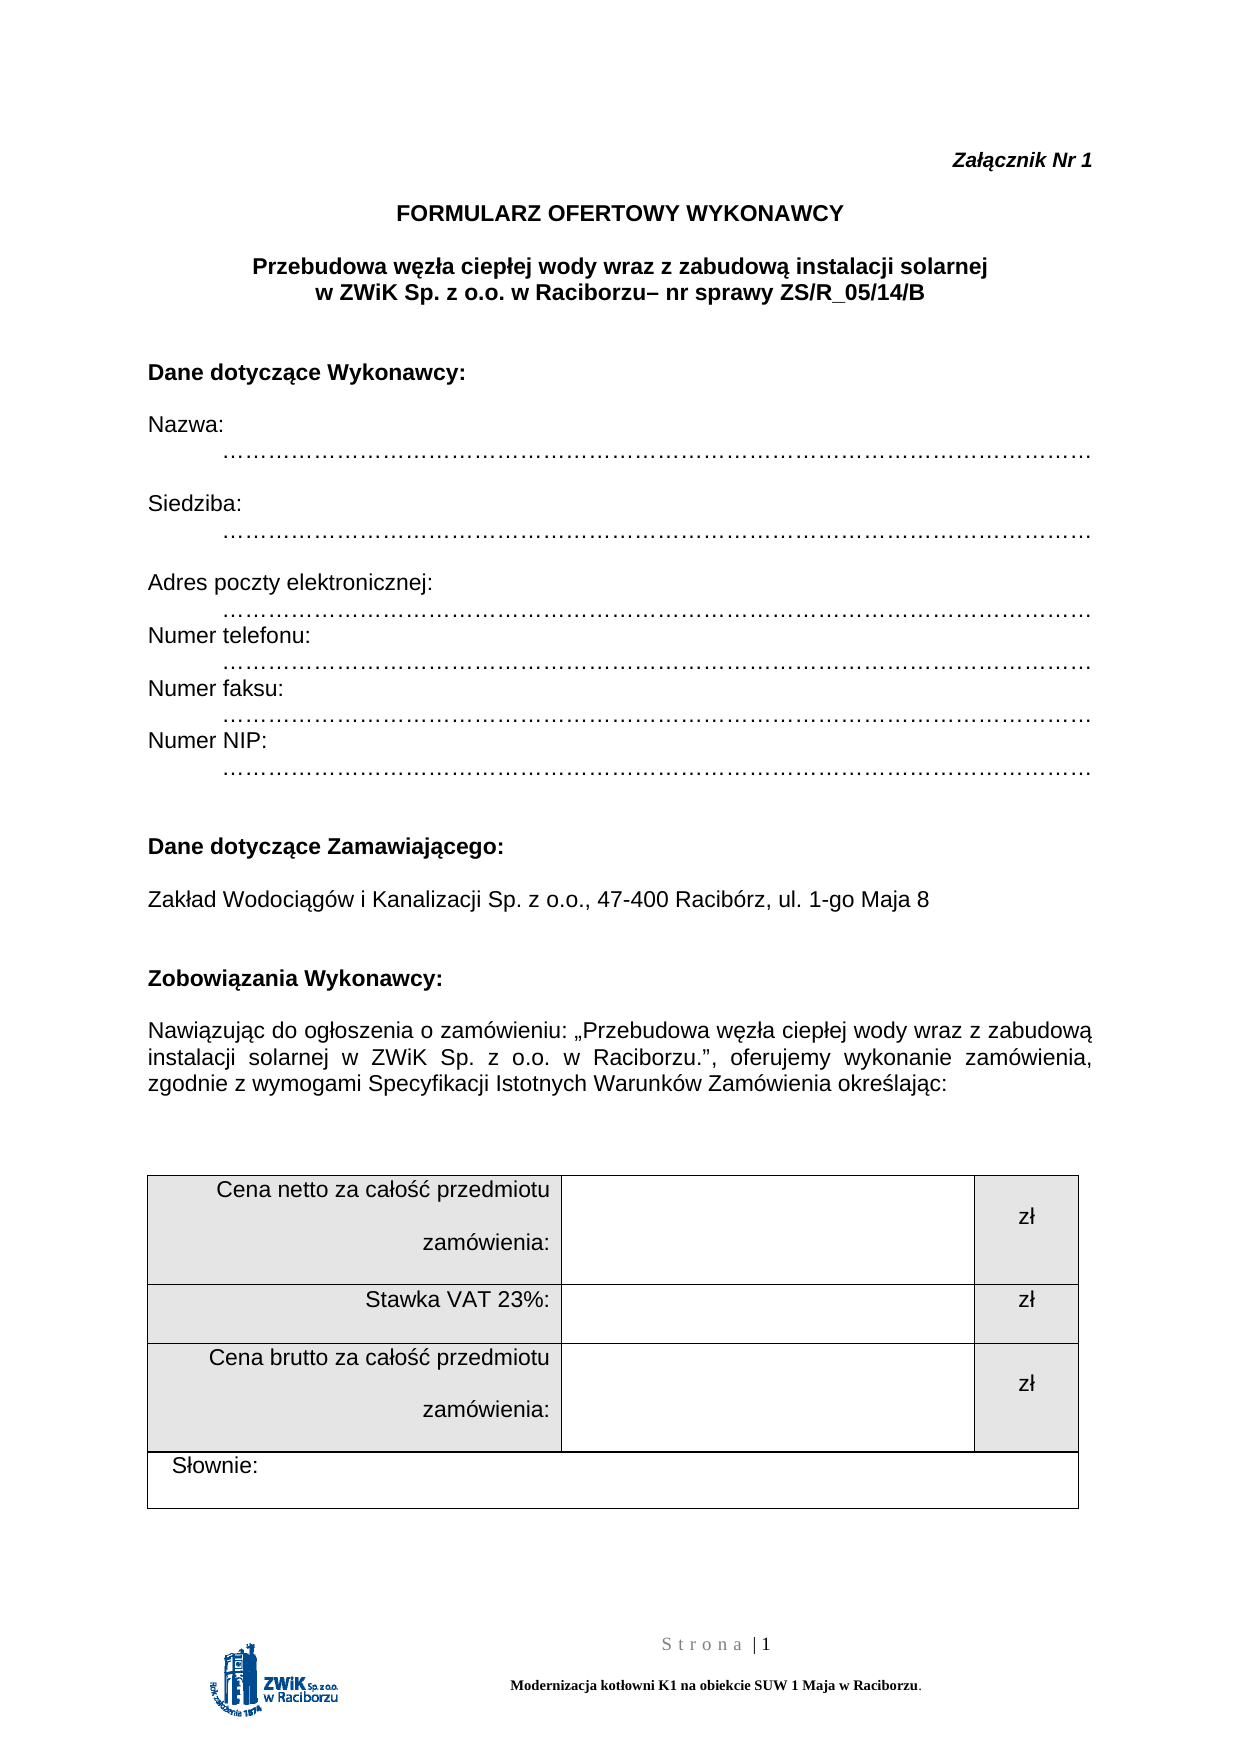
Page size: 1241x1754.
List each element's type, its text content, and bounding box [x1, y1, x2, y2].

text Zobowiązania Wykonawcy: [148, 964, 1093, 991]
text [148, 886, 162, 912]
subtitle Załącznik Nr 1 [148, 148, 1093, 172]
table_cell zł [975, 1344, 1078, 1451]
text Przebudowa węzła ciepłej wody wraz z zabudową instalacji solarnej w ZWiK Sp. z o.o. w Raciborzu– nr sprawy ZS/R_05/14/B [148, 253, 1093, 306]
text Zakład Wodociągów i Kanalizacji Sp. z o.o., 47-400 Racibórz, ul. 1-go Maja 8 [578, 886, 1093, 912]
table_cell zł [975, 1285, 1078, 1343]
text FORMULARZ OFERTOWY WYKONAWCY [148, 200, 1093, 227]
table_header Cena netto za całość przedmiotu zamówienia: [148, 1176, 561, 1284]
table_cell [562, 1344, 974, 1451]
text Dane dotyczące Zamawiającego: [148, 833, 1093, 859]
text Nawiązując do ogłoszenia o zamówieniu: „Przebudowa węzła ciepłej wody wraz z zabudową instalacji solarnej w ZWiK Sp. z o.o. w Raciborzu.”, oferujemy wykonanie zamówienia, zgodnie z wymogami Specyfikacji Istotnych Warunków Zamówienia określając: [148, 1017, 1093, 1096]
table_cell Stawka VAT 23%: [148, 1285, 561, 1343]
table_cell Słownie: [148, 1453, 1078, 1507]
text Adres poczty elektronicznej: ……………………………………………………………………………………………………Numer telefonu: ……………………………………………………………………………………………………Numer faksu: ……………………………………………………………………………………………………Numer NIP: …………………………………………………………………………………………………… [148, 569, 1093, 780]
table_header [562, 1176, 974, 1284]
table_cell [562, 1285, 974, 1343]
table_header zł [975, 1176, 1078, 1284]
text Dane dotyczące Wykonawcy: [148, 358, 1093, 385]
text Nazwa: …………………………………………………………………………………………………… [148, 411, 1093, 464]
table_cell Cena brutto za całość przedmiotu zamówienia: [148, 1344, 561, 1451]
text Siedziba: …………………………………………………………………………………………………… [148, 490, 1093, 543]
